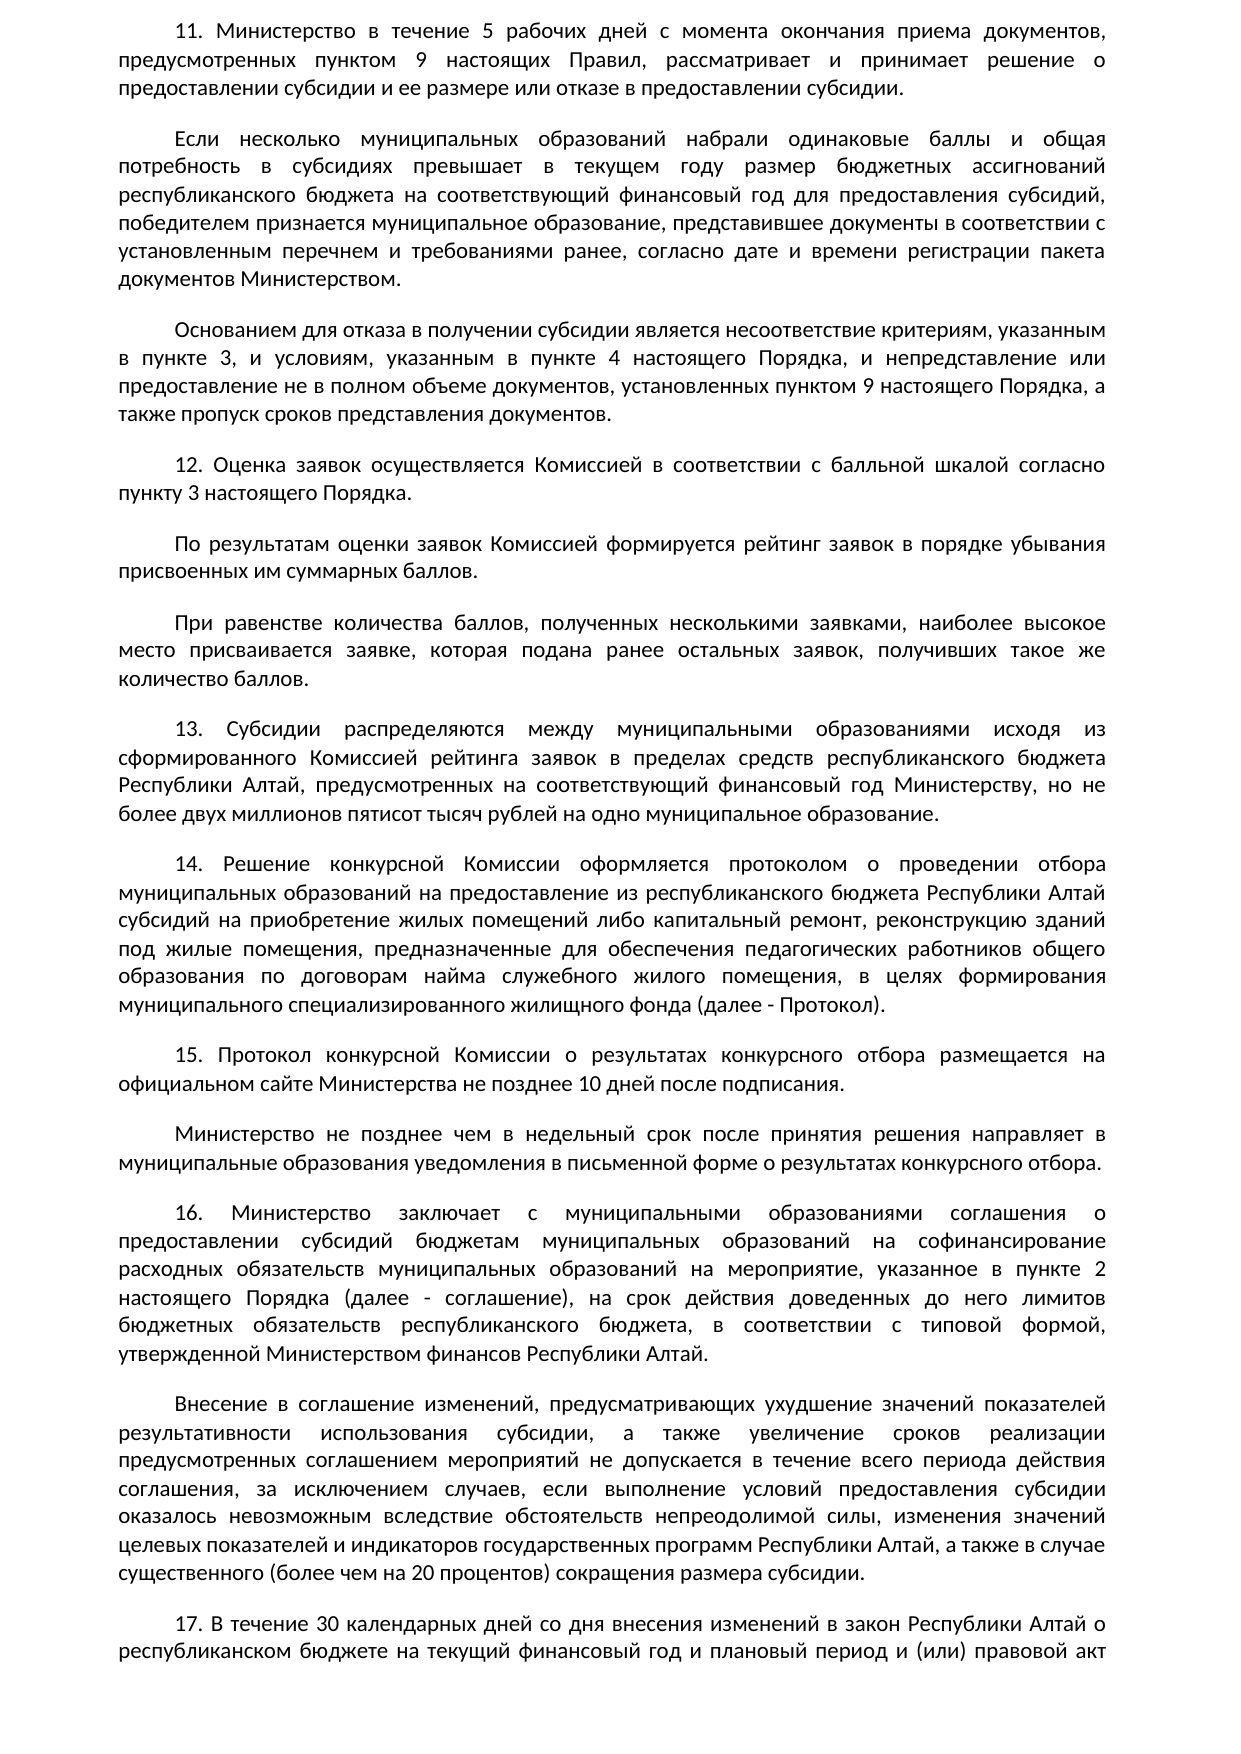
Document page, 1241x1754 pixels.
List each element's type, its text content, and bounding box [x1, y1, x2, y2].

text 13. Субсидии распределяются между муниципальными образованиями исходя из сформированного Комиссией рейтинга заявок в пределах средств республиканского бюджета Республики Алтай, предусмотренных на соответствующий финансовый год Министерству, но не более двух миллионов пятисот тысяч рублей на одно муниципальное образование. [118, 714, 1107, 827]
text 15. Протокол конкурсной Комиссии о результатах конкурсного отбора размещается на официальном сайте Министерства не позднее 10 дней после подписания. [118, 1041, 1107, 1097]
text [118, 1609, 1107, 1665]
text 12. Оценка заявок осуществляется Комиссией в соответствии с балльной шкалой согласно пункту 3 настоящего Порядка. [118, 450, 1107, 506]
text Основанием для отказа в получении субсидии является несоответствие критериям, указанным в пункте 3, и условиям, указанным в пункте 4 настоящего Порядка, и непредставление или предоставление не в полном объеме документов, установленных пунктом 9 настоящего Порядка, а также пропуск сроков представления документов. [118, 315, 1107, 427]
text 11. Министерство в течение 5 рабочих дней с момента окончания приема документов, предусмотренных пунктом 9 настоящих Правил, рассматривает и принимает решение о предоставлении субсидии и ее размере или отказе в предоставлении субсидии. [118, 17, 1107, 101]
text Министерство не позднее чем в недельный срок после принятия решения направляет в муниципальные образования уведомления в письменной форме о результатах конкурсного отбора. [118, 1119, 1107, 1176]
text 16. Министерство заключает с муниципальными образованиями соглашения о предоставлении субсидий бюджетам муниципальных образований на софинансирование расходных обязательств муниципальных образований на мероприятие, указанное в пункте 2 настоящего Порядка (далее - соглашение), на срок действия доведенных до него лимитов бюджетных обязательств республиканского бюджета, в соответствии с типовой формой, утвержденной Министерством финансов Республики Алтай. [118, 1198, 1107, 1367]
text Если несколько муниципальных образований набрали одинаковые баллы и общая потребность в субсидиях превышает в текущем году размер бюджетных ассигнований республиканского бюджета на соответствующий финансовый год для предоставления субсидий, победителем признается муниципальное образование, представившее документы в соответствии с установленным перечнем и требованиями ранее, согласно дате и времени регистрации пакета документов Министерством. [118, 124, 1107, 292]
text 14. Решение конкурсной Комиссии оформляется протоколом о проведении отбора муниципальных образований на предоставление из республиканского бюджета Республики Алтай субсидий на приобретение жилых помещений либо капитальный ремонт, реконструкцию зданий под жилые помещения, предназначенные для обеспечения педагогических работников общего образования по договорам найма служебного жилого помещения, в целях формирования муниципального специализированного жилищного фонда (далее - Протокол). [118, 849, 1107, 1018]
text При равенстве количества баллов, полученных несколькими заявками, наиболее высокое место присваивается заявке, которая подана ранее остальных заявок, получивших такое же количество баллов. [118, 608, 1107, 692]
text Внесение в соглашение изменений, предусматривающих ухудшение значений показателей результативности использования субсидии, а также увеличение сроков реализации предусмотренных соглашением мероприятий не допускается в течение всего периода действия соглашения, за исключением случаев, если выполнение условий предоставления субсидии оказалось невозможным вследствие обстоятельств непреодолимой силы, изменения значений целевых показателей и индикаторов государственных программ Республики Алтай, а также в случае существенного (более чем на 20 процентов) сокращения размера субсидии. [118, 1389, 1107, 1586]
text По результатам оценки заявок Комиссией формируется рейтинг заявок в порядке убывания присвоенных им суммарных баллов. [118, 529, 1107, 585]
